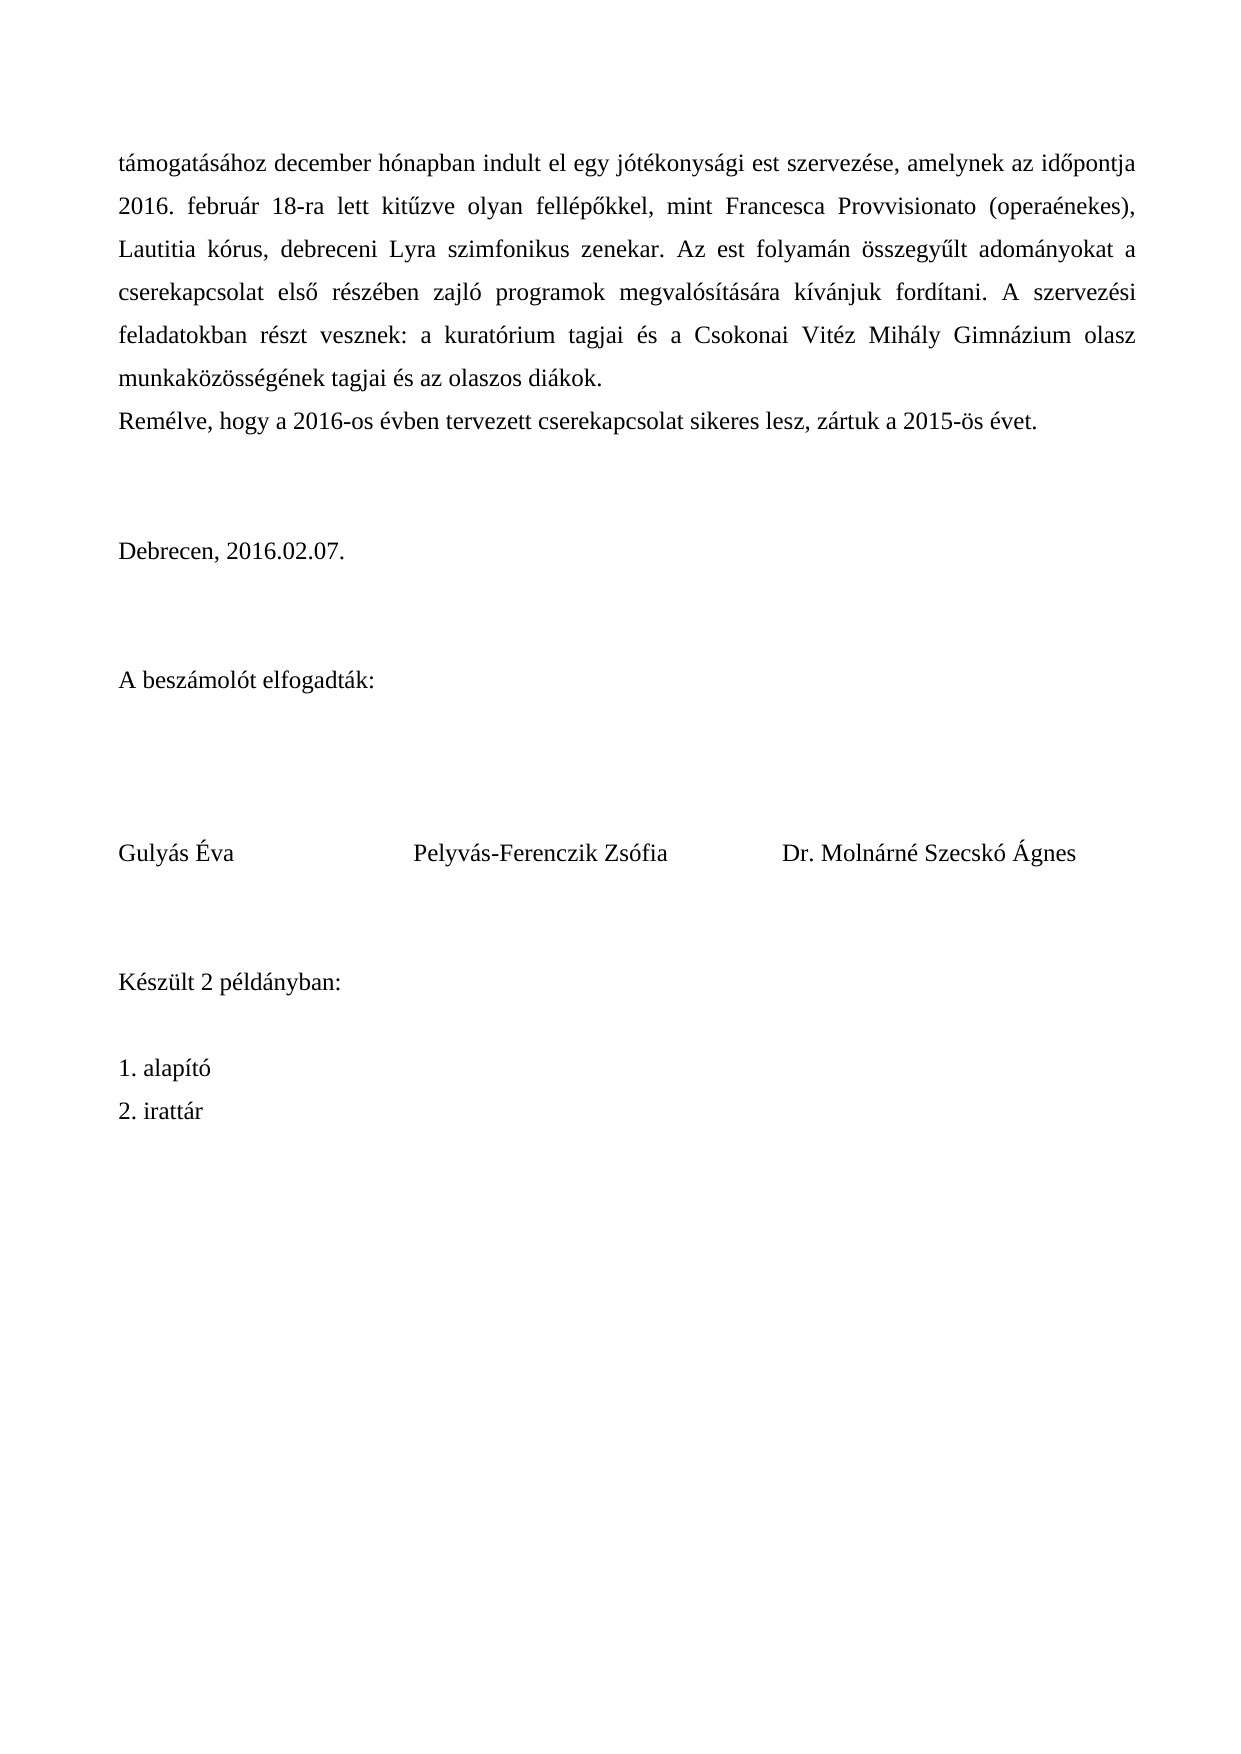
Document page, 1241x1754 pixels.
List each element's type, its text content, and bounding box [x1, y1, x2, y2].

text 2. irattár [118, 1096, 1137, 1125]
text 1. alapító [118, 1053, 1137, 1082]
text A beszámolót elfogadták: [118, 665, 1137, 694]
text Debrecen, 2016.02.07. [118, 536, 1137, 564]
text Gulyás Éva Pelyvás-Ferenczik Zsófia Dr. Molnárné Szecskó Ágnes [118, 838, 1137, 866]
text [118, 148, 1137, 392]
text Készült 2 példányban: [118, 967, 1137, 996]
text Remélve, hogy a 2016-os évben tervezett cserekapcsolat sikeres lesz, zártuk a 2015-ös évet. [118, 406, 1137, 435]
